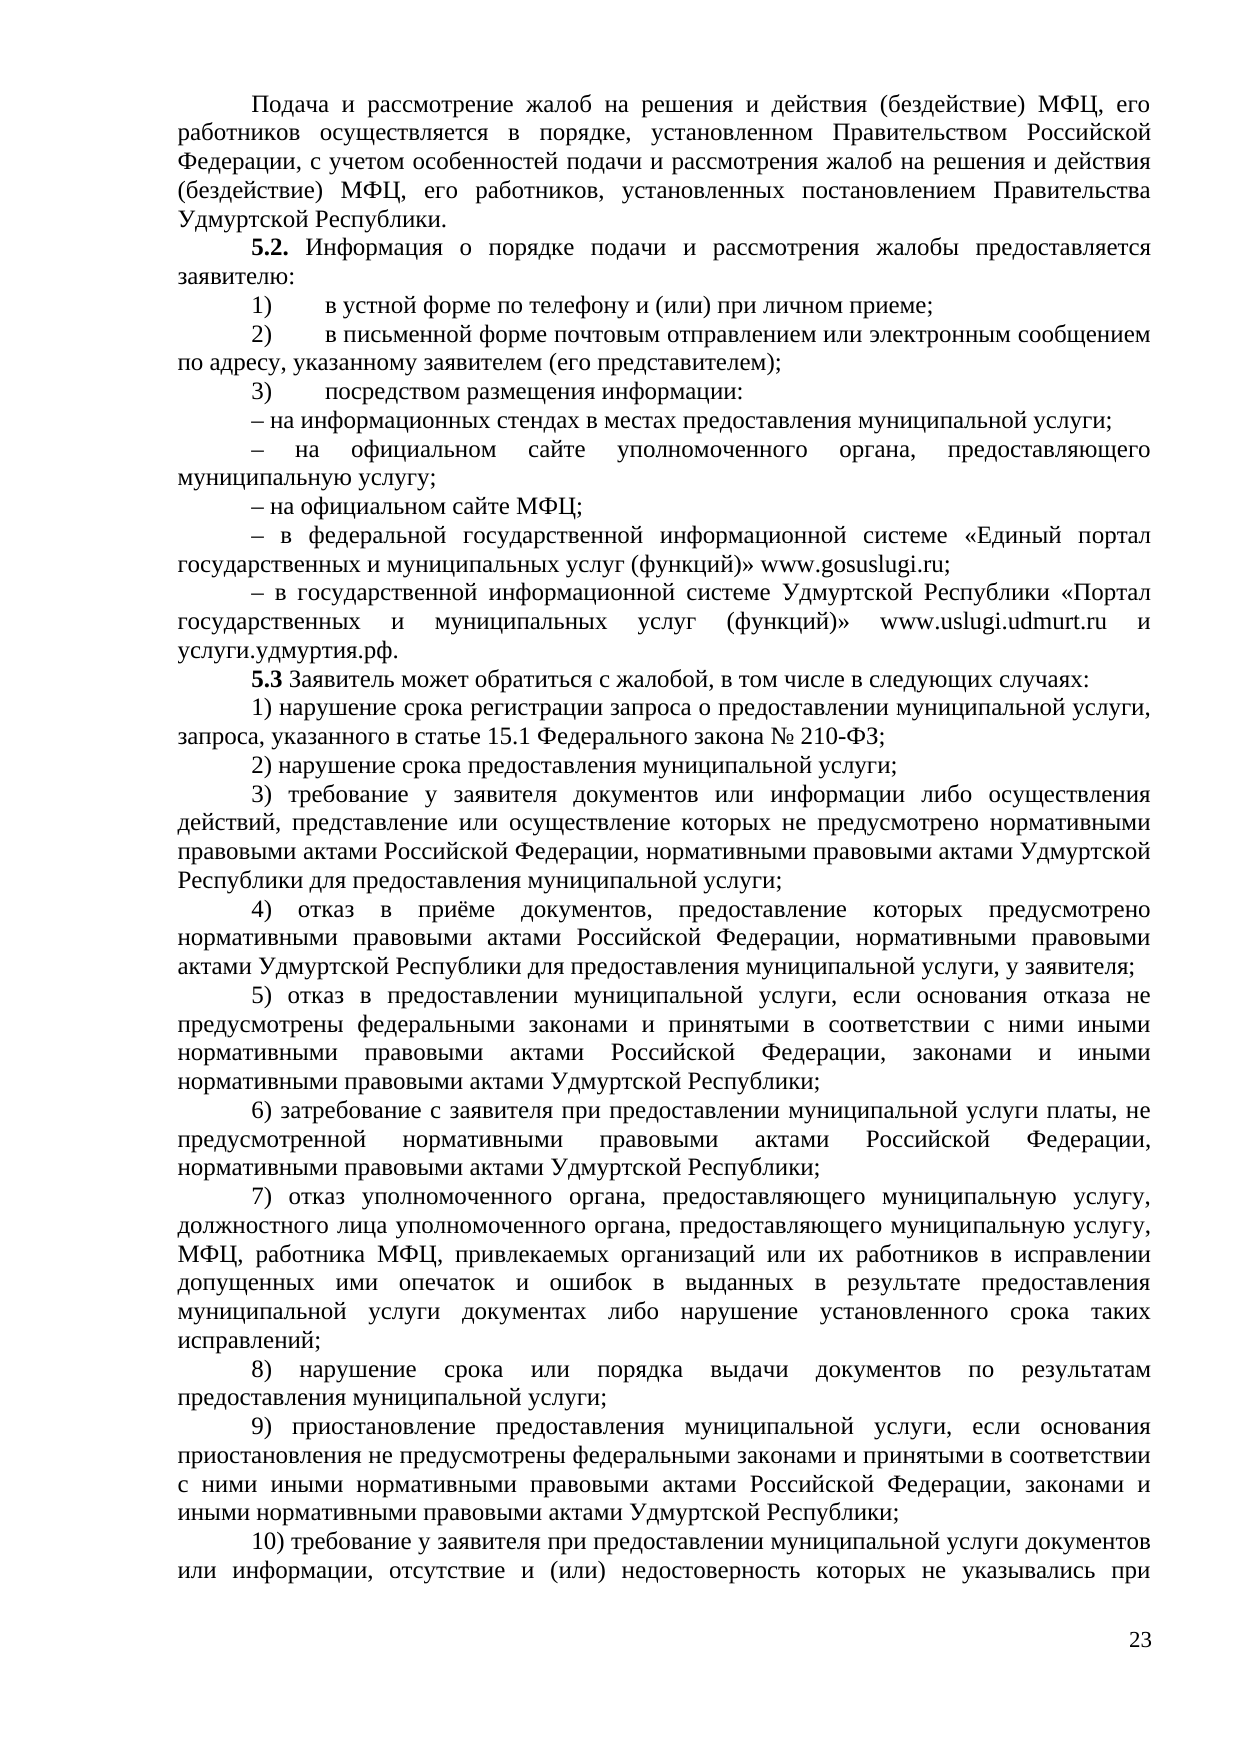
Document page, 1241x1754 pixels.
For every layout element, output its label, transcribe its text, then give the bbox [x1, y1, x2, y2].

text Подача и рассмотрение жалоб на решения и действия (бездействие) МФЦ, его работников осуществляется в порядке, установленном Правительством Российской Федерации, с учетом особенностей подачи и рассмотрения жалоб на решения и действия (бездействие) МФЦ, его работников, установленных постановлением Правительства Удмуртской Республики. [177, 89, 1152, 232]
text 1) нарушение срока регистрации запроса о предоставлении муниципальной услуги, запроса, указанного в статье 15.1 Федерального закона № 210-ФЗ; [177, 692, 1152, 750]
text 6) затребование с заявителя при предоставлении муниципальной услуги платы, не предусмотренной нормативными правовыми актами Российской Федерации, нормативными правовыми актами Удмуртской Республики; [177, 1095, 1152, 1181]
text 5) отказ в предоставлении муниципальной услуги, если основания отказа не предусмотрены федеральными законами и принятыми в соответствии с ними иными нормативными правовыми актами Российской Федерации, законами и иными нормативными правовыми актами Удмуртской Республики; [177, 980, 1152, 1095]
text 5.2. Информация о порядке подачи и рассмотрения жалобы предоставляется заявителю: [177, 232, 1152, 290]
text 2) нарушение срока предоставления муниципальной услуги; [177, 750, 1152, 779]
text 5.3 Заявитель может обратиться с жалобой, в том числе в следующих случаях: [177, 664, 1152, 692]
text – в федеральной государственной информационной системе «Единый портал государственных и муниципальных услуг (функций)» www.gosuslugi.ru; [177, 520, 1152, 577]
text 3) посредством размещения информации: [177, 376, 1152, 405]
text 3) требование у заявителя документов или информации либо осуществления действий, представление или осуществление которых не предусмотрено нормативными правовыми актами Российской Федерации, нормативными правовыми актами Удмуртской Республики для предоставления муниципальной услуги; [177, 779, 1152, 894]
text – на официальном сайте МФЦ; [251, 491, 1152, 520]
text 2) в письменной форме почтовым отправлением или электронным сообщением по адресу, указанному заявителем (его представителем); [177, 319, 1152, 376]
text 4) отказ в приёме документов, предоставление которых предусмотрено нормативными правовыми актами Российской Федерации, нормативными правовыми актами Удмуртской Республики для предоставления муниципальной услуги, у заявителя; [177, 894, 1152, 980]
text – в государственной информационной системе Удмуртской Республики «Портал государственных и муниципальных услуг (функций)» www.uslugi.udmurt.ru и услуги.удмуртия.рф. [177, 577, 1152, 664]
text – на информационных стендах в местах предоставления муниципальной услуги; [251, 405, 1152, 434]
text – на официальном сайте уполномоченного органа, предоставляющего муниципальную услугу; [177, 434, 1152, 491]
text 8) нарушение срока или порядка выдачи документов по результатам предоставления муниципальной услуги; [177, 1354, 1152, 1411]
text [177, 1526, 1152, 1584]
text 9) приостановление предоставления муниципальной услуги, если основания приостановления не предусмотрены федеральными законами и принятыми в соответствии с ними иными нормативными правовыми актами Российской Федерации, законами и иными нормативными правовыми актами Удмуртской Республики; [177, 1411, 1152, 1526]
text 1) в устной форме по телефону и (или) при личном приеме; [177, 290, 1152, 319]
text 7) отказ уполномоченного органа, предоставляющего муниципальную услугу, должностного лица уполномоченного органа, предоставляющего муниципальную услугу, МФЦ, работника МФЦ, привлекаемых организаций или их работников в исправлении допущенных ими опечаток и ошибок в выданных в результате предоставления муниципальной услуги документах либо нарушение установленного срока таких исправлений; [177, 1181, 1152, 1354]
